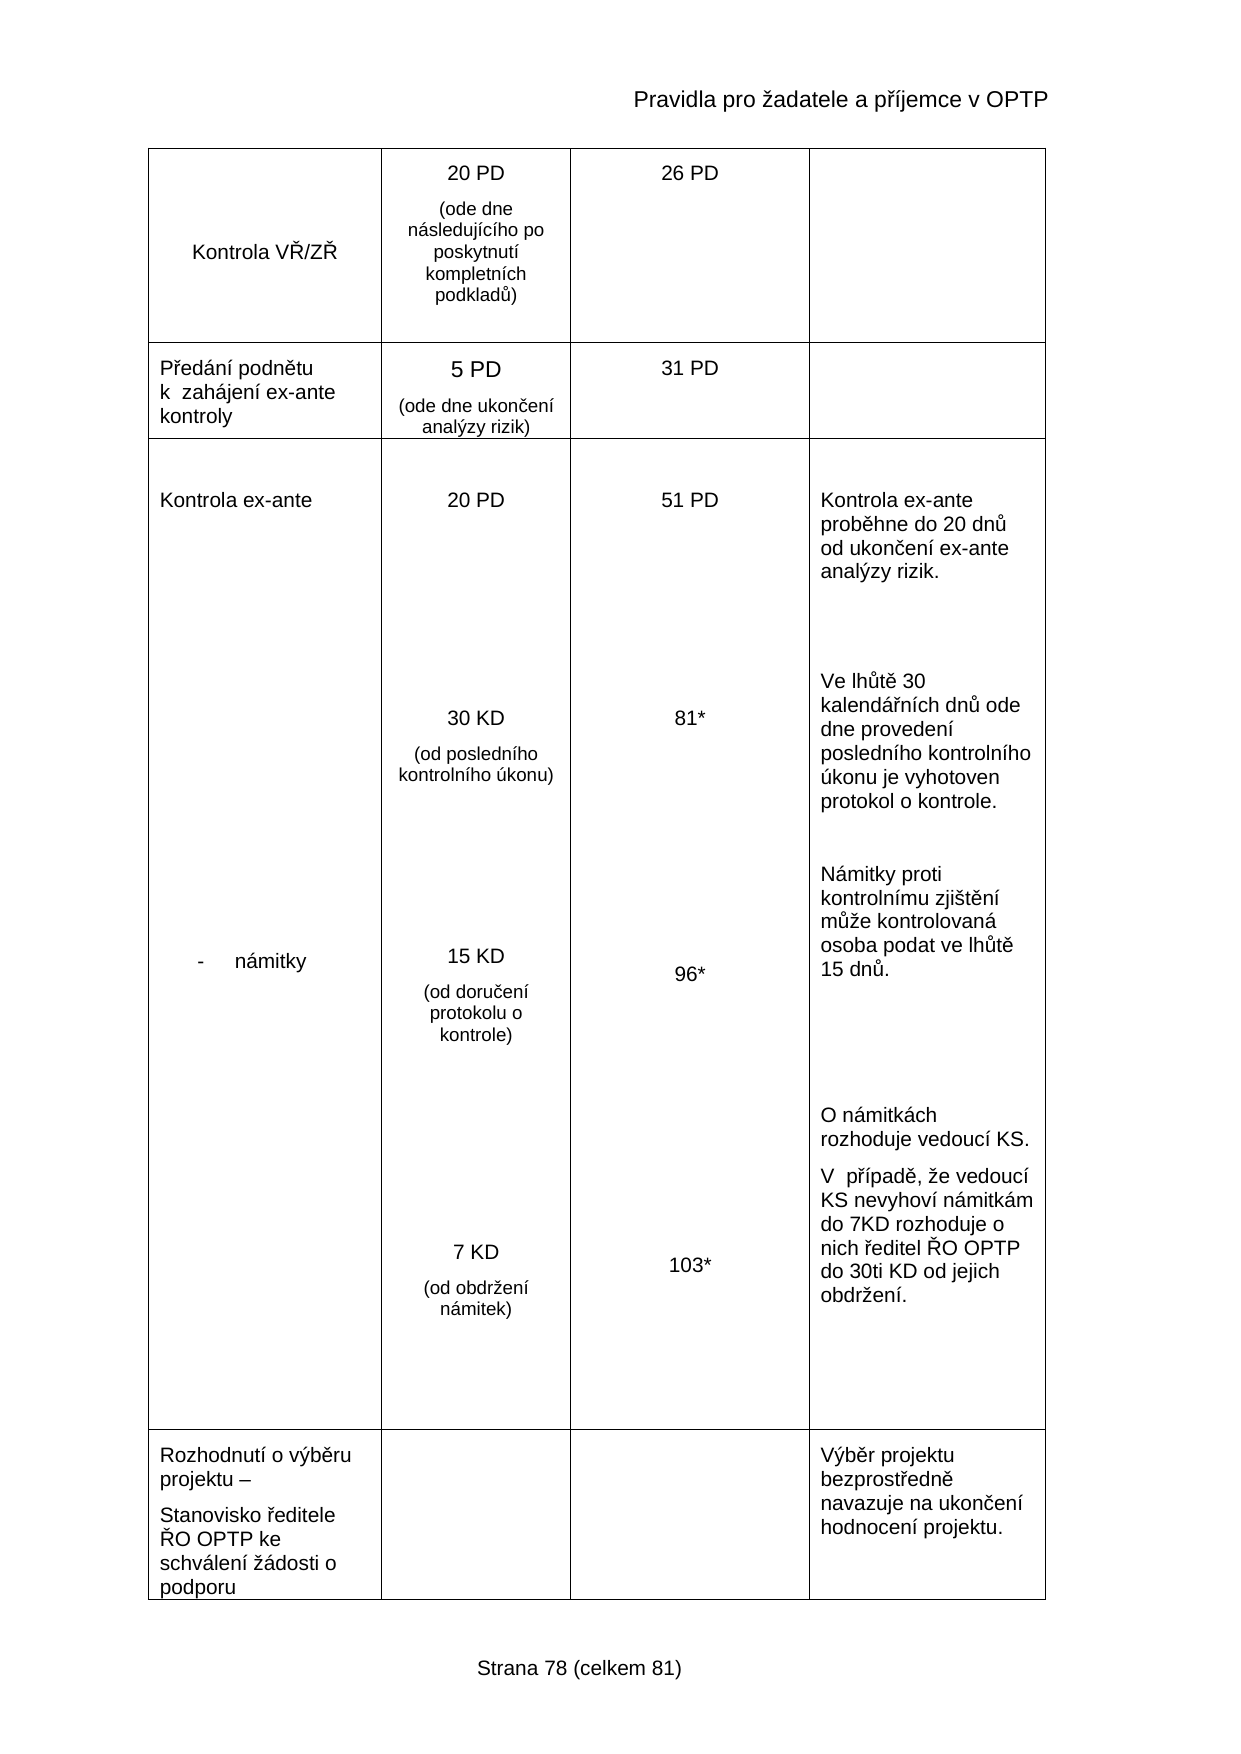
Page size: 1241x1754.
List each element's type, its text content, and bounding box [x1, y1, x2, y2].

table_cell 20 PD 30 KD (od posledního kontrolního úkonu) 15 KD (od doručení protokolu o kontrole) 7 KD (od obdržení námitek) [382, 439, 570, 1429]
table_cell 51 PD 81* 96* 103* [571, 439, 809, 1429]
table_cell 31 PD [571, 343, 809, 437]
table_cell 5 PD (ode dne ukončení analýzy rizik) [382, 343, 570, 437]
table_cell Předání podnětu k zahájení ex-ante kontroly [149, 343, 381, 437]
table_cell 20 PD (ode dne následujícího po poskytnutí kompletních podkladů) [382, 149, 570, 342]
table_cell [810, 343, 1045, 437]
table_cell Kontrola ex-ante námitky [149, 439, 381, 1429]
table_cell Rozhodnutí o výběru projektu – Stanovisko ředitele ŘO OPTP ke schválení žádosti o podporu [149, 1430, 381, 1599]
table_cell Výběr projektu bezprostředně navazuje na ukončení hodnocení projektu. [810, 1430, 1045, 1599]
table_cell Kontrola ex-ante proběhne do 20 dnů od ukončení ex-ante analýzy rizik. Ve lhůtě 30 kalendářních dnů ode dne provedení posledního kontrolního úkonu je vyhotoven protokol o kontrole. Námitky proti kontrolnímu zjištění může kontrolovaná osoba podat ve lhůtě 15 dnů. O námitkách rozhoduje vedoucí KS. V případě, že vedoucí KS nevyhoví námitkám do 7KD rozhoduje o nich ředitel ŘO OPTP do 30ti KD od jejich obdržení. [810, 439, 1045, 1429]
table_cell [810, 149, 1045, 342]
table_cell [382, 1430, 570, 1599]
table_cell 26 PD [571, 149, 809, 342]
table_cell [571, 1430, 809, 1599]
table_cell Kontrola VŘ/ZŘ [149, 149, 381, 342]
